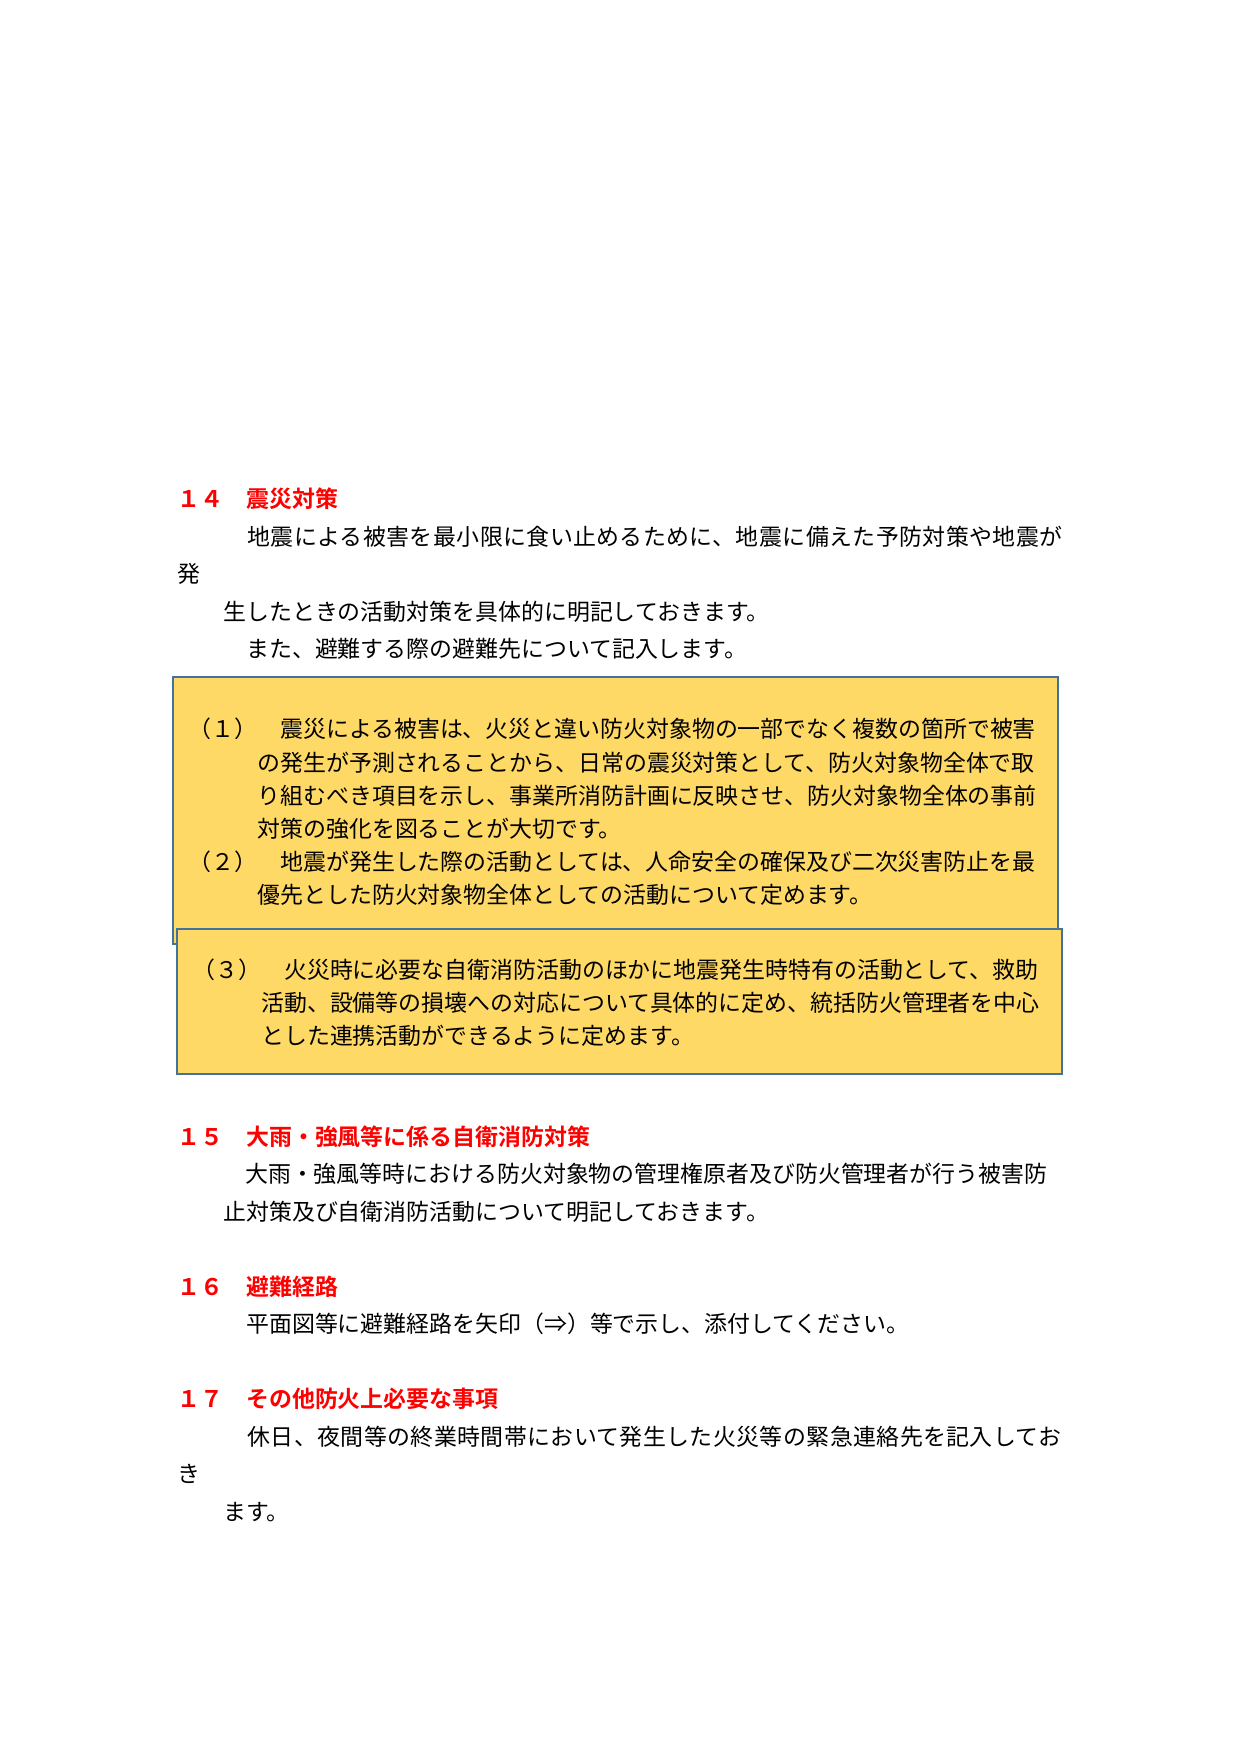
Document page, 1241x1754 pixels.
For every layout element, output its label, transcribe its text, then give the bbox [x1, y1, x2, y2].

text ます。 [177, 1492, 1063, 1529]
text １４ 震災対策 [177, 479, 1063, 517]
text １５ 大雨・強風等に係る自衛消防対策 [177, 1117, 1063, 1154]
text 休日、夜間等の終業時間帯において発生した火災等の緊急連絡先を記入しておき [177, 1417, 1063, 1492]
text 平面図等に避難経路を矢印（⇒）等で示し、添付してください。 [177, 1304, 1063, 1342]
text 生したときの活動対策を具体的に明記しておきます。 [177, 592, 1063, 629]
text １７ その他防火上必要な事項 [177, 1379, 1063, 1417]
text 地震による被害を最小限に食い止めるために、地震に備えた予防対策や地震が発 [177, 517, 1063, 592]
text また、避難する際の避難先について記入します。 [177, 629, 1063, 667]
text １６ 避難経路 [177, 1267, 1063, 1304]
text 大雨・強風等時における防火対象物の管理権原者及び防火管理者が行う被害防 [199, 1154, 1063, 1192]
text 止対策及び自衛消防活動について明記しておきます。 [177, 1192, 1063, 1229]
